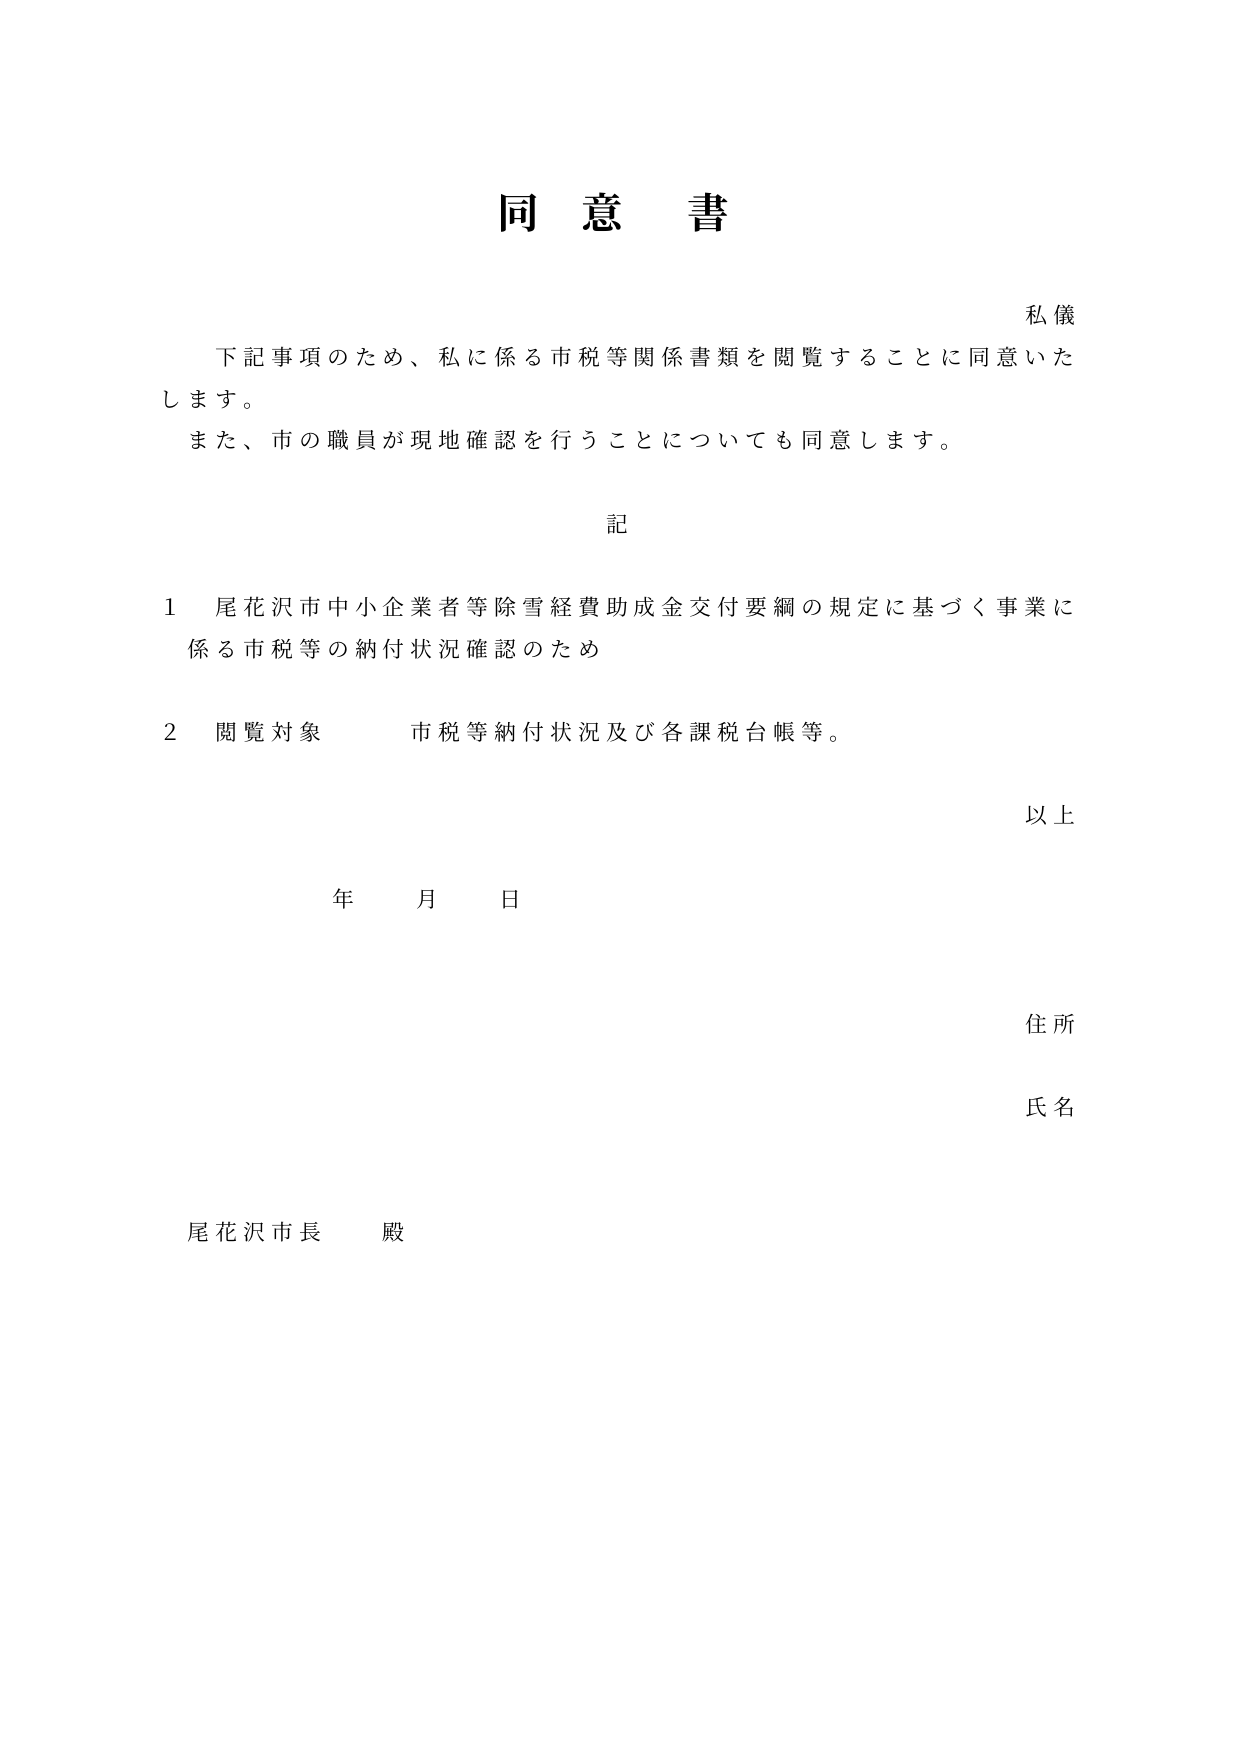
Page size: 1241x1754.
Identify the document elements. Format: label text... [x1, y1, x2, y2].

text 氏名 [159, 1085, 1081, 1127]
text 以上 [159, 794, 1081, 835]
text 同意書 [159, 169, 1081, 252]
text 年 月 日 [159, 877, 1081, 919]
text 私儀 [159, 294, 1081, 335]
text １ 尾花沢市中小企業者等除雪経費助成金交付要綱の規定に基づく事業に係る市税等の納付状況確認のため [159, 585, 1081, 669]
text また、市の職員が現地確認を行うことについても同意します。 [159, 419, 1081, 460]
text 住所 [159, 1002, 1081, 1044]
text ２ 閲覧対象 市税等納付状況及び各課税台帳等。 [159, 710, 1081, 752]
text 下記事項のため、私に係る市税等関係書類を閲覧することに同意いたします。 [159, 335, 1081, 419]
text 尾花沢市長 殿 [159, 1210, 1081, 1252]
text 記 [159, 502, 1081, 544]
